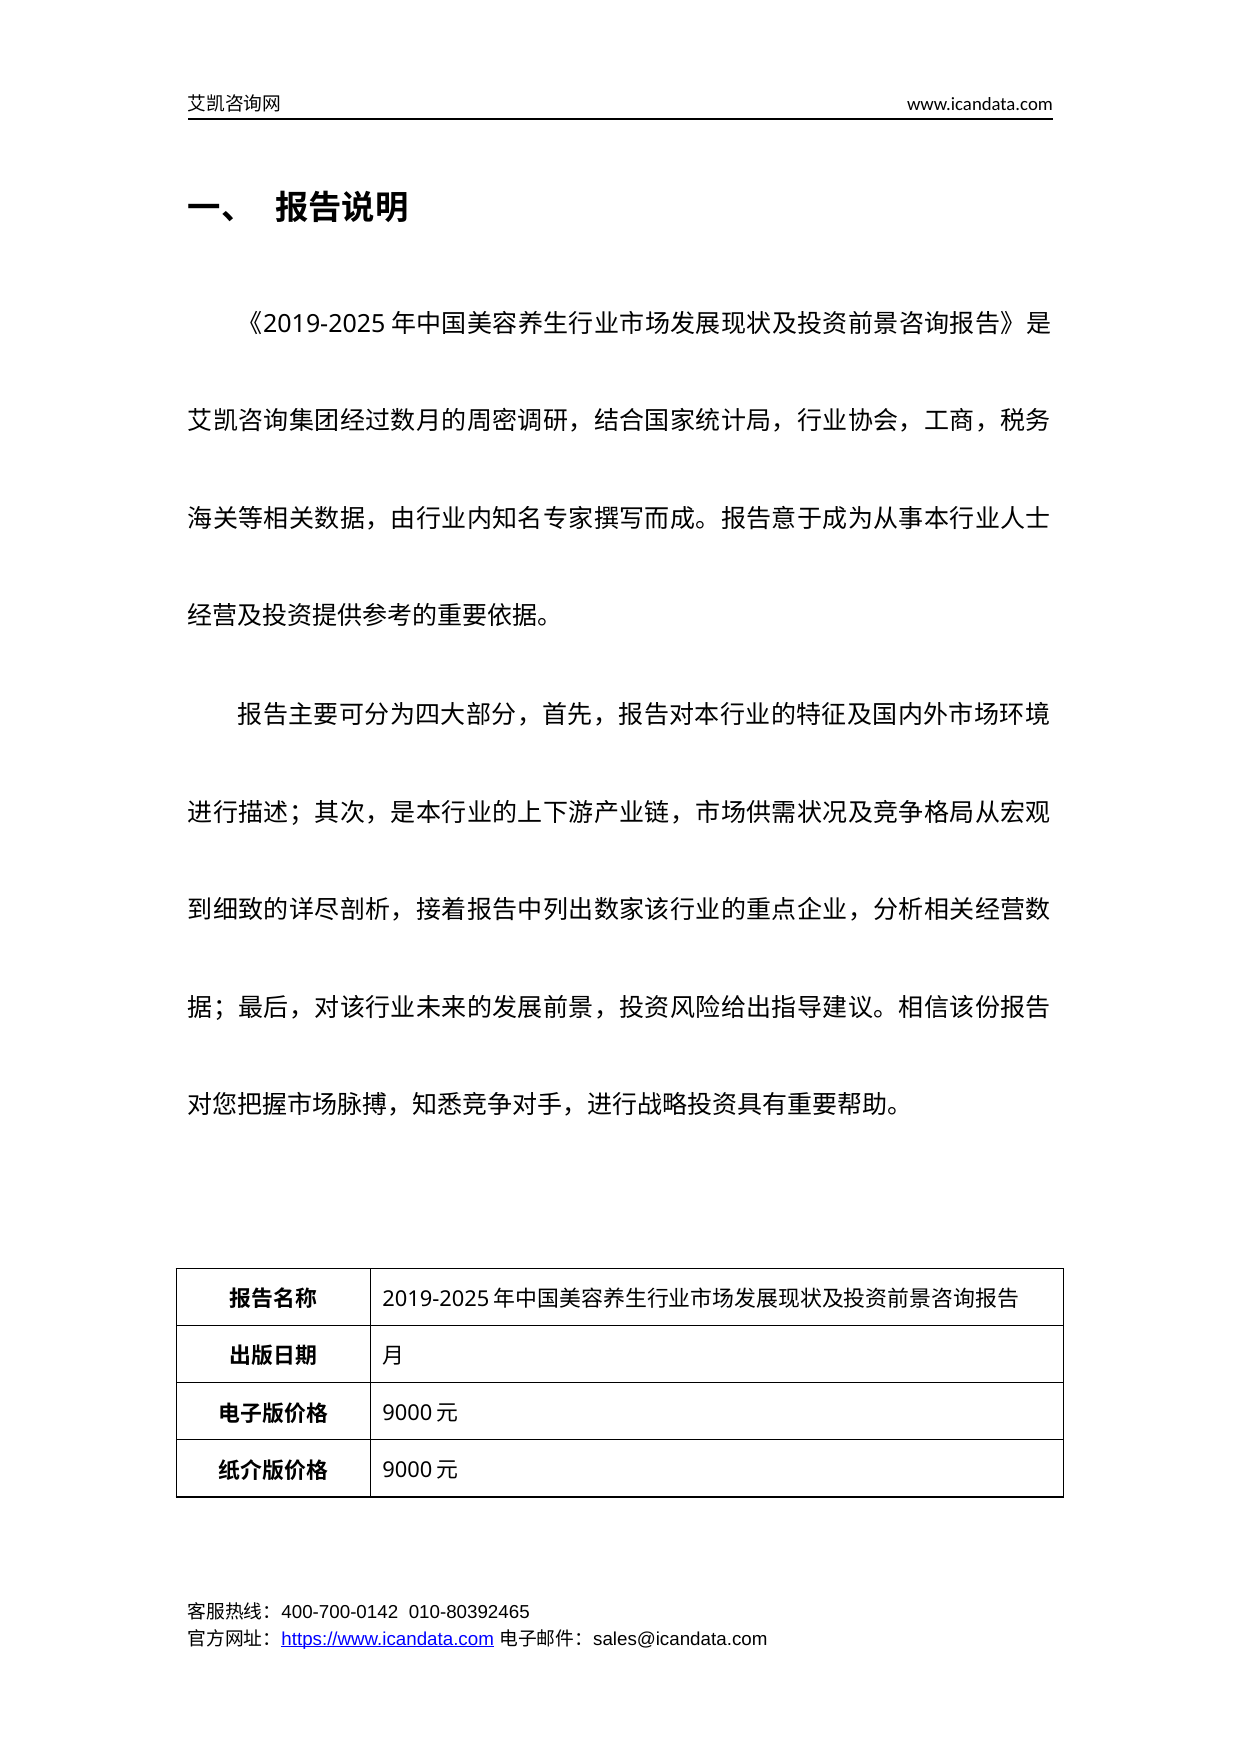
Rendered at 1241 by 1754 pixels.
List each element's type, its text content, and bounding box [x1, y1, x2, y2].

table_cell 电子版价格 [177, 1383, 370, 1439]
table_cell 月 [371, 1326, 1063, 1382]
table_cell 出版日期 [177, 1326, 370, 1382]
text 报告主要可分为四大部分，首先，报告对本行业的特征及国内外市场环境进行描述；其次，是本行业的上下游产业链，市场供需状况及竞争格局从宏观到细致的详尽剖析，接着报告中列出数家该行业的重点企业，分析相关经营数据；最后，对该行业未来的发展前景，投资风险给出指导建议。相信该份报告对您把握市场脉搏，知悉竞争对手，进行战略投资具有重要帮助。 [187, 681, 1053, 1136]
subtitle 报告说明 [187, 172, 1053, 237]
table_cell 9000元 [371, 1383, 1063, 1439]
text 《2019-2025年中国美容养生行业市场发展现状及投资前景咨询报告》是艾凯咨询集团经过数月的周密调研，结合国家统计局，行业协会，工商，税务海关等相关数据，由行业内知名专家撰写而成。报告意于成为从事本行业人士经营及投资提供参考的重要依据。 [187, 289, 1053, 646]
table_cell 纸介版价格 [177, 1440, 370, 1496]
table_cell 9000元 [371, 1440, 1063, 1496]
table_header 2019-2025年中国美容养生行业市场发展现状及投资前景咨询报告 [371, 1269, 1063, 1325]
table_header 报告名称 [177, 1269, 370, 1325]
